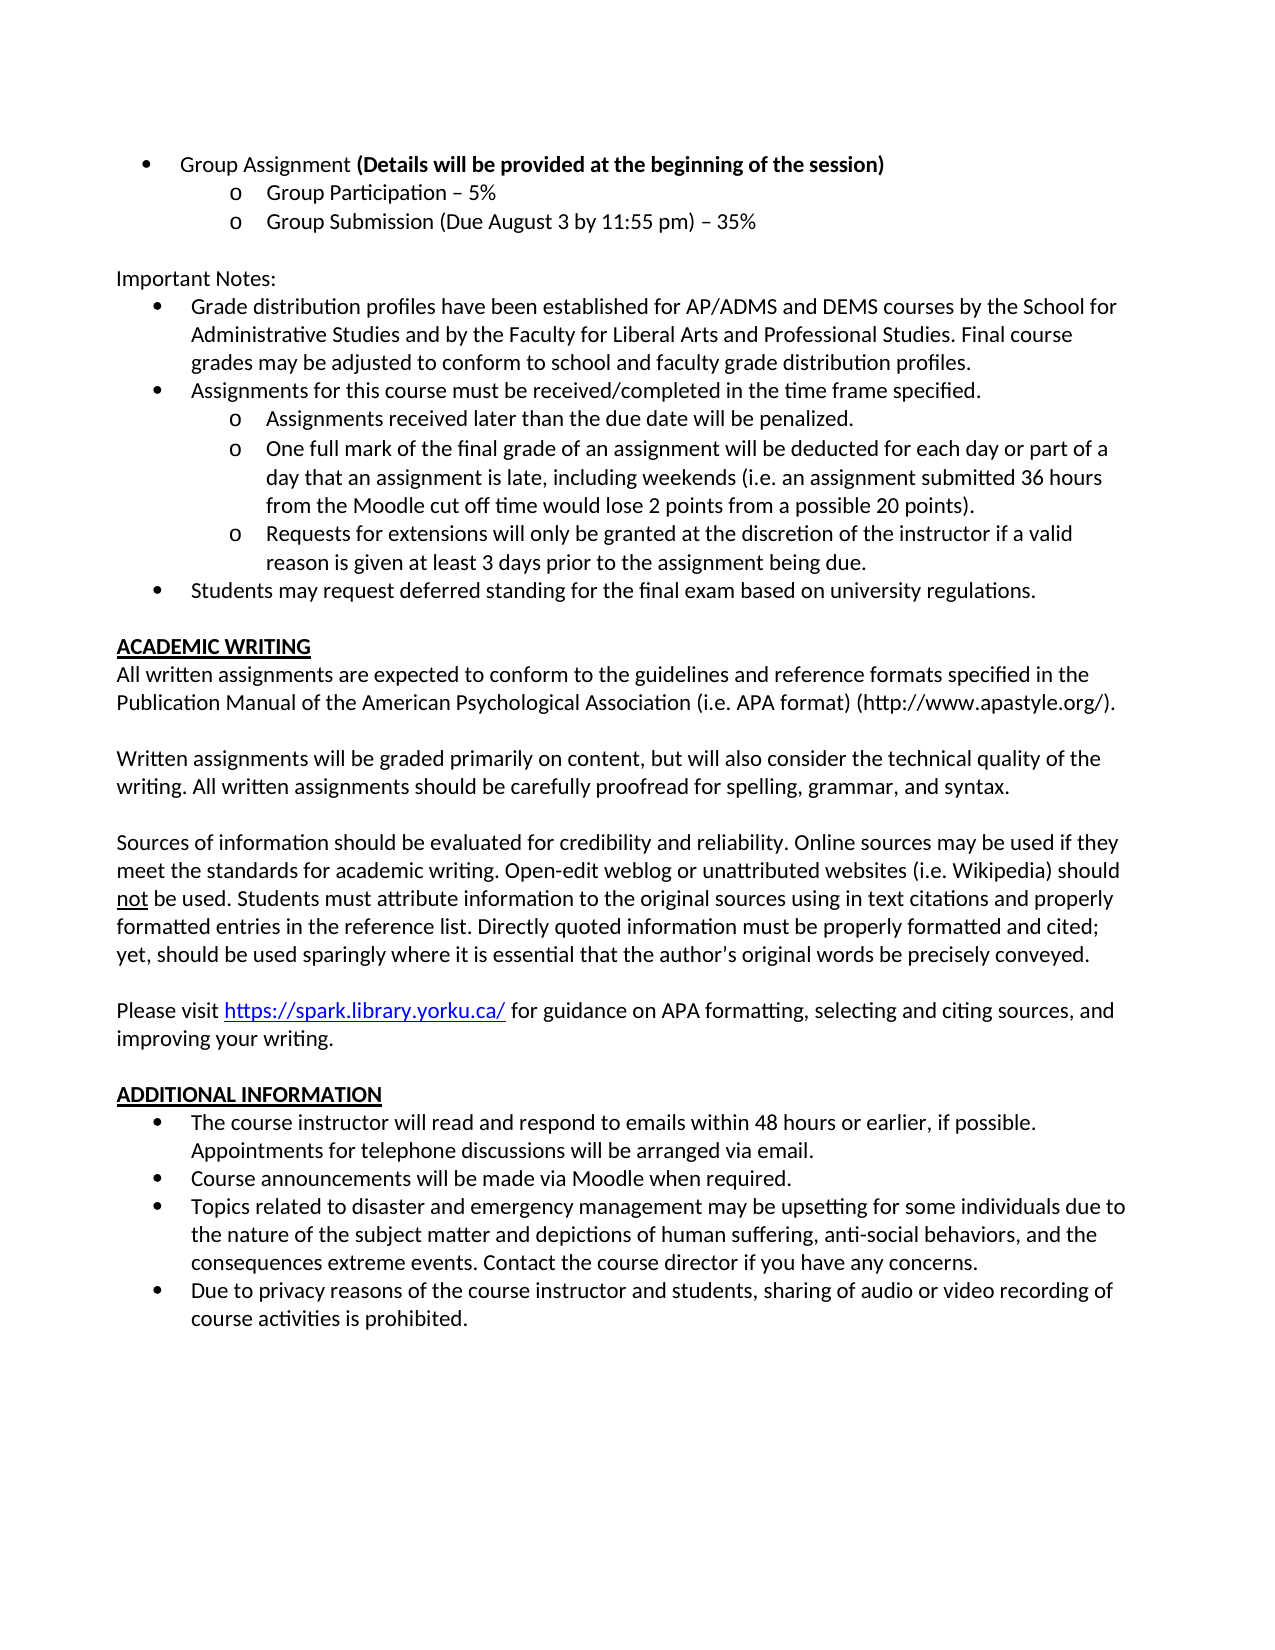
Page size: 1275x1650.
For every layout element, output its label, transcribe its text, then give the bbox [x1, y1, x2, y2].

list Group Submission (Due August 3 by 11:55 pm) – 35% [229, 207, 1134, 236]
list Due to privacy reasons of the course instructor and students, sharing of audio or video recording of course activities is prohibited. [153, 1277, 1134, 1333]
text Important Notes: [116, 264, 1134, 292]
text Please visit https://spark.library.yorku.ca/ for guidance on APA formatting, selecting and citing sources, and improving your writing. [116, 996, 1134, 1052]
list Requests for extensions will only be granted at the discretion of the instructor if a valid reason is given at least 3 days prior to the assignment being due. [228, 519, 1134, 576]
list Assignments received later than the due date will be penalized. [228, 404, 1134, 434]
list The course instructor will read and respond to emails within 48 hours or earlier, if possible. Appointments for telephone discussions will be arranged via email. [153, 1108, 1134, 1164]
list Students may request deferred standing for the final exam based on university regulations. [153, 576, 1134, 604]
list Group Participation – 5% [229, 178, 1134, 207]
list Group Assignment (Details will be provided at the beginning of the session) [142, 150, 1170, 178]
list Grade distribution profiles have been established for AP/ADMS and DEMS courses by the School for Administrative Studies and by the Faculty for Liberal Arts and Professional Studies. Final course grades may be adjusted to conform to school and faculty grade distribution profiles. [153, 292, 1134, 376]
list Assignments for this course must be received/completed in the time frame specified. [153, 376, 1134, 404]
text Sources of information should be evaluated for credibility and reliability. Online sources may be used if they meet the standards for academic writing. Open-edit weblog or unattributed websites (i.e. Wikipedia) should not be used. Students must attribute information to the original sources using in text citations and properly formatted entries in the reference list. Directly quoted information must be properly formatted and cited; yet, should be used sparingly where it is essential that the author’s original words be precisely conveyed. [116, 828, 1134, 968]
list One full mark of the final grade of an assignment will be deducted for each day or part of a day that an assignment is late, including weekends (i.e. an assignment submitted 36 hours from the Moodle cut off time would lose 2 points from a possible 20 points). [228, 434, 1134, 519]
text Written assignments will be graded primarily on content, but will also consider the technical quality of the writing. All written assignments should be carefully proofread for spelling, grammar, and syntax. [116, 744, 1134, 800]
list Course announcements will be made via Moodle when required. [153, 1164, 1134, 1192]
text All written assignments are expected to conform to the guidelines and reference formats specified in the Publication Manual of the American Psychological Association (i.e. APA format) (http://www.apastyle.org/). [116, 660, 1134, 716]
list Topics related to disaster and emergency management may be upsetting for some individuals due to the nature of the subject matter and depictions of human suffering, anti-social behaviors, and the consequences extreme events. Contact the course director if you have any concerns. [153, 1192, 1134, 1277]
subtitle ADDITIONAL INFORMATION [116, 1080, 1170, 1108]
subtitle ACADEMIC WRITING [116, 632, 1170, 660]
